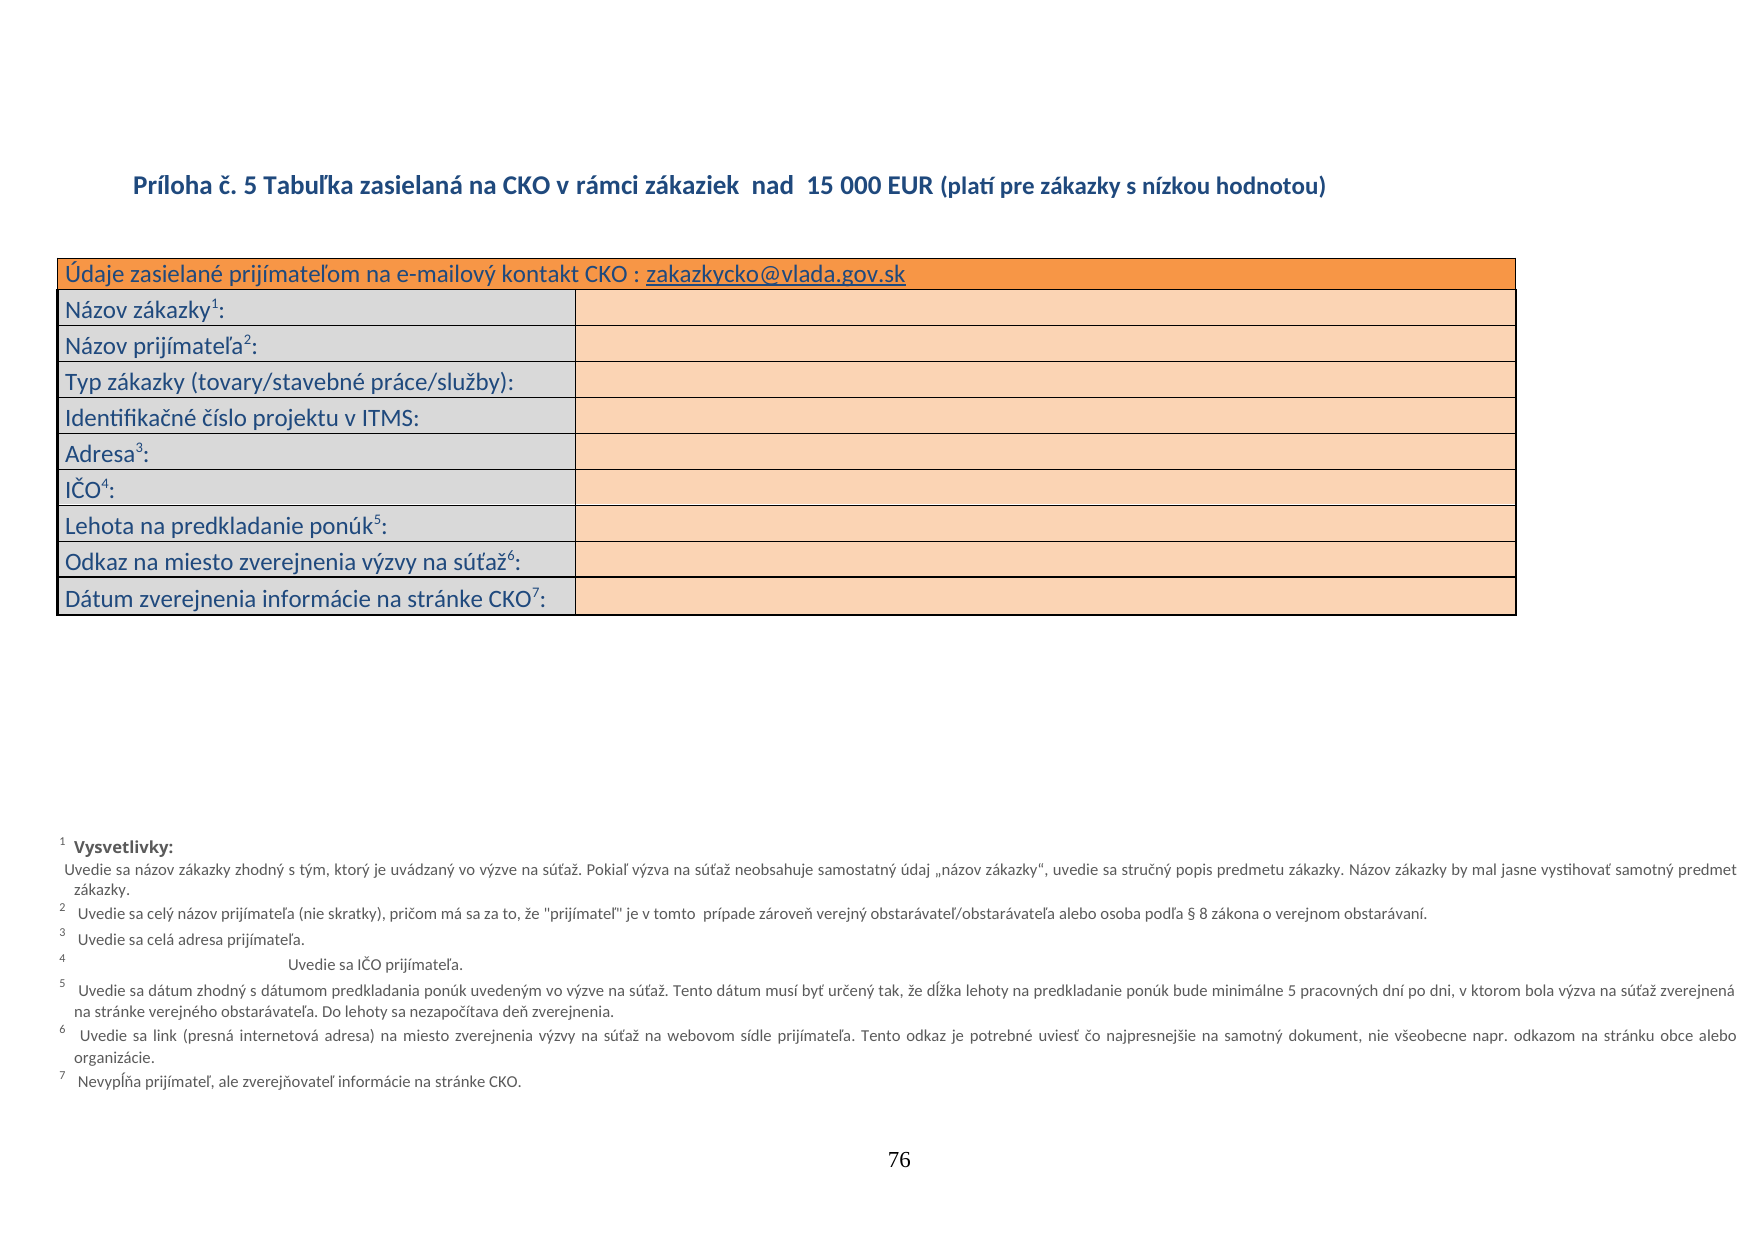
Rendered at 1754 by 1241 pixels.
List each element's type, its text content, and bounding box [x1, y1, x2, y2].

table_cell IČO: [59, 470, 575, 504]
table_cell [576, 578, 1515, 614]
table_cell [576, 506, 1515, 541]
subtitle Príloha č. 5 Tabuľka zasielaná na CKO v rámci zákaziek nad 15 000 EUR (platí pre zákazky s nízkou hodnotou) [59, 168, 1739, 201]
table_cell [576, 290, 1515, 325]
table_cell Názov prijímateľa: [59, 326, 575, 361]
table_cell Identifikačné číslo projektu v ITMS: [59, 398, 575, 433]
table_cell Dátum zverejnenia informácie na stránke CKO: [59, 578, 575, 614]
table_cell Odkaz na miesto zverejnenia výzvy na súťaž: [59, 542, 575, 576]
table_cell Názov zákazky: [59, 290, 575, 325]
table_header Údaje zasielané prijímateľom na e-mailový kontakt CKO : zakazkycko@vlada.gov.sk [58, 259, 1515, 289]
table_cell [576, 434, 1515, 469]
table_cell Adresa: [59, 434, 575, 469]
table_cell Lehota na predkladanie ponúk: [59, 506, 575, 541]
table_cell [576, 326, 1515, 361]
table_cell Typ zákazky (tovary/stavebné práce/služby): [59, 362, 575, 397]
table_cell [576, 362, 1515, 397]
table_cell [576, 542, 1515, 576]
table_cell [576, 398, 1515, 433]
table_cell [576, 470, 1515, 504]
